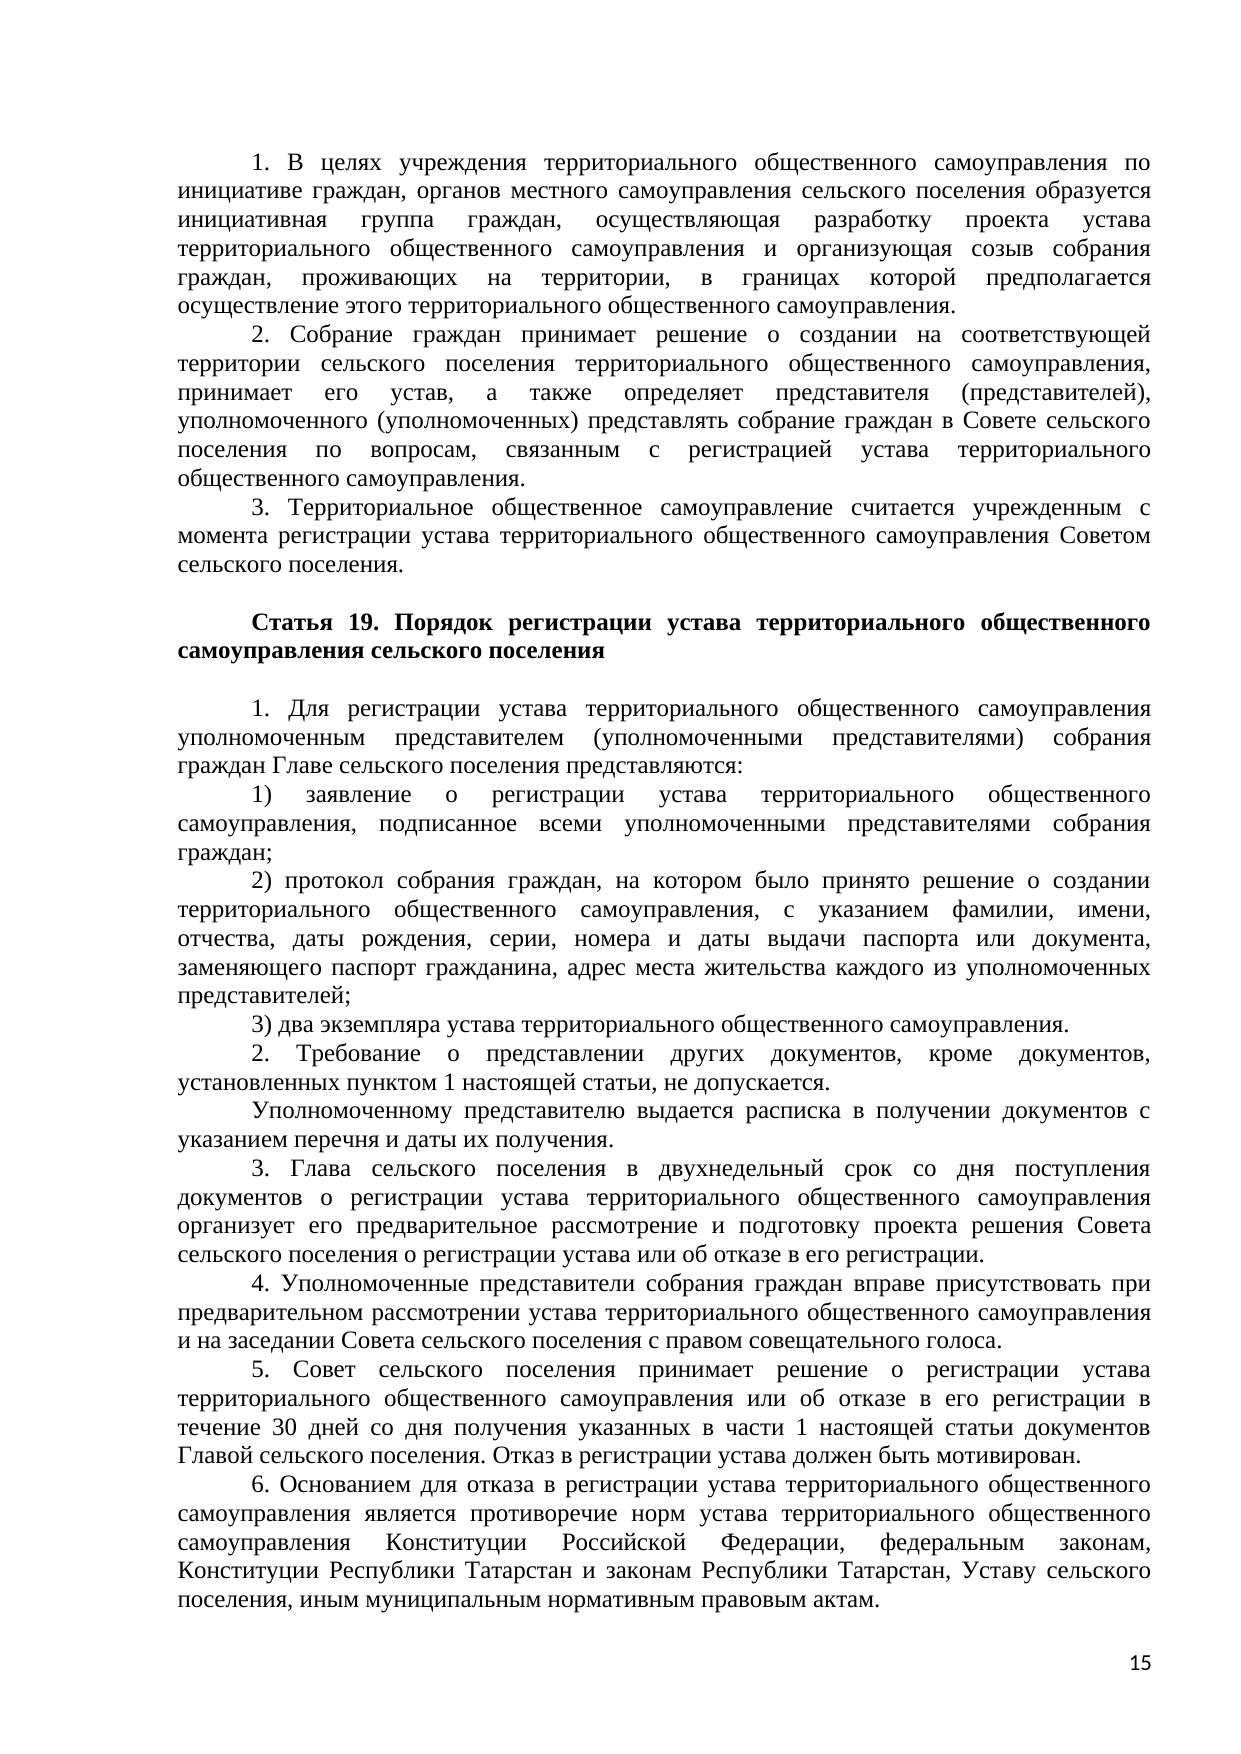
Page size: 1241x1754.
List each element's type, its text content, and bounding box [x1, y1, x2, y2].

text 2. Собрание граждан принимает решение о создании на соответствующей территории сельского поселения территориального общественного самоуправления, принимает его устав, а также определяет представителя (представителей), уполномоченного (уполномоченных) представлять собрание граждан в Совете сельского поселения по вопросам, связанным с регистрацией устава территориального общественного самоуправления. [177, 319, 1152, 492]
text Статья 19. Порядок регистрации устава территориального общественного самоуправления сельского поселения [177, 607, 1152, 664]
text 1. В целях учреждения территориального общественного самоуправления по инициативе граждан, органов местного самоуправления сельского поселения образуется инициативная группа граждан, осуществляющая разработку проекта устава территориального общественного самоуправления и организующая созыв собрания граждан, проживающих на территории, в границах которой предполагается осуществление этого территориального общественного самоуправления. [177, 147, 1152, 319]
text 1) заявление о регистрации устава территориального общественного самоуправления, подписанное всеми уполномоченными представителями собрания граждан; [177, 779, 1152, 866]
text 1. Для регистрации устава территориального общественного самоуправления уполномоченным представителем (уполномоченными представителями) собрания граждан Главе сельского поселения представляются: [177, 693, 1152, 779]
text 2. Требование о представлении других документов, кроме документов, установленных пунктом 1 настоящей статьи, не допускается. [177, 1038, 1152, 1096]
text 3. Территориальное общественное самоуправление считается учрежденным с момента регистрации устава территориального общественного самоуправления Советом сельского поселения. [177, 492, 1152, 578]
text 3) два экземпляра устава территориального общественного самоуправления. [177, 1009, 1152, 1038]
text 4. Уполномоченные представители собрания граждан вправе присутствовать при предварительном рассмотрении устава территориального общественного самоуправления и на заседании Совета сельского поселения с правом совещательного голоса. [177, 1268, 1152, 1354]
text 3. Глава сельского поселения в двухнедельный срок со дня поступления документов о регистрации устава территориального общественного самоуправления организует его предварительное рассмотрение и подготовку проекта решения Совета сельского поселения о регистрации устава или об отказе в его регистрации. [177, 1153, 1152, 1268]
text Уполномоченному представителю выдается расписка в получении документов с указанием перечня и даты их получения. [177, 1096, 1152, 1153]
text 5. Совет сельского поселения принимает решение о регистрации устава территориального общественного самоуправления или об отказе в его регистрации в течение 30 дней со дня получения указанных в части 1 настоящей статьи документов Главой сельского поселения. Отказ в регистрации устава должен быть мотивирован. [177, 1354, 1152, 1469]
text 6. Основанием для отказа в регистрации устава территориального общественного самоуправления является противоречие норм устава территориального общественного самоуправления Конституции Российской Федерации, федеральным законам, Конституции Республики Татарстан и законам Республики Татарстан, Уставу сельского поселения, иным муниципальным нормативным правовым актам. [177, 1469, 1152, 1613]
text 2) протокол собрания граждан, на котором было принято решение о создании территориального общественного самоуправления, с указанием фамилии, имени, отчества, даты рождения, серии, номера и даты выдачи паспорта или документа, заменяющего паспорт гражданина, адрес места жительства каждого из уполномоченных представителей; [177, 866, 1152, 1009]
